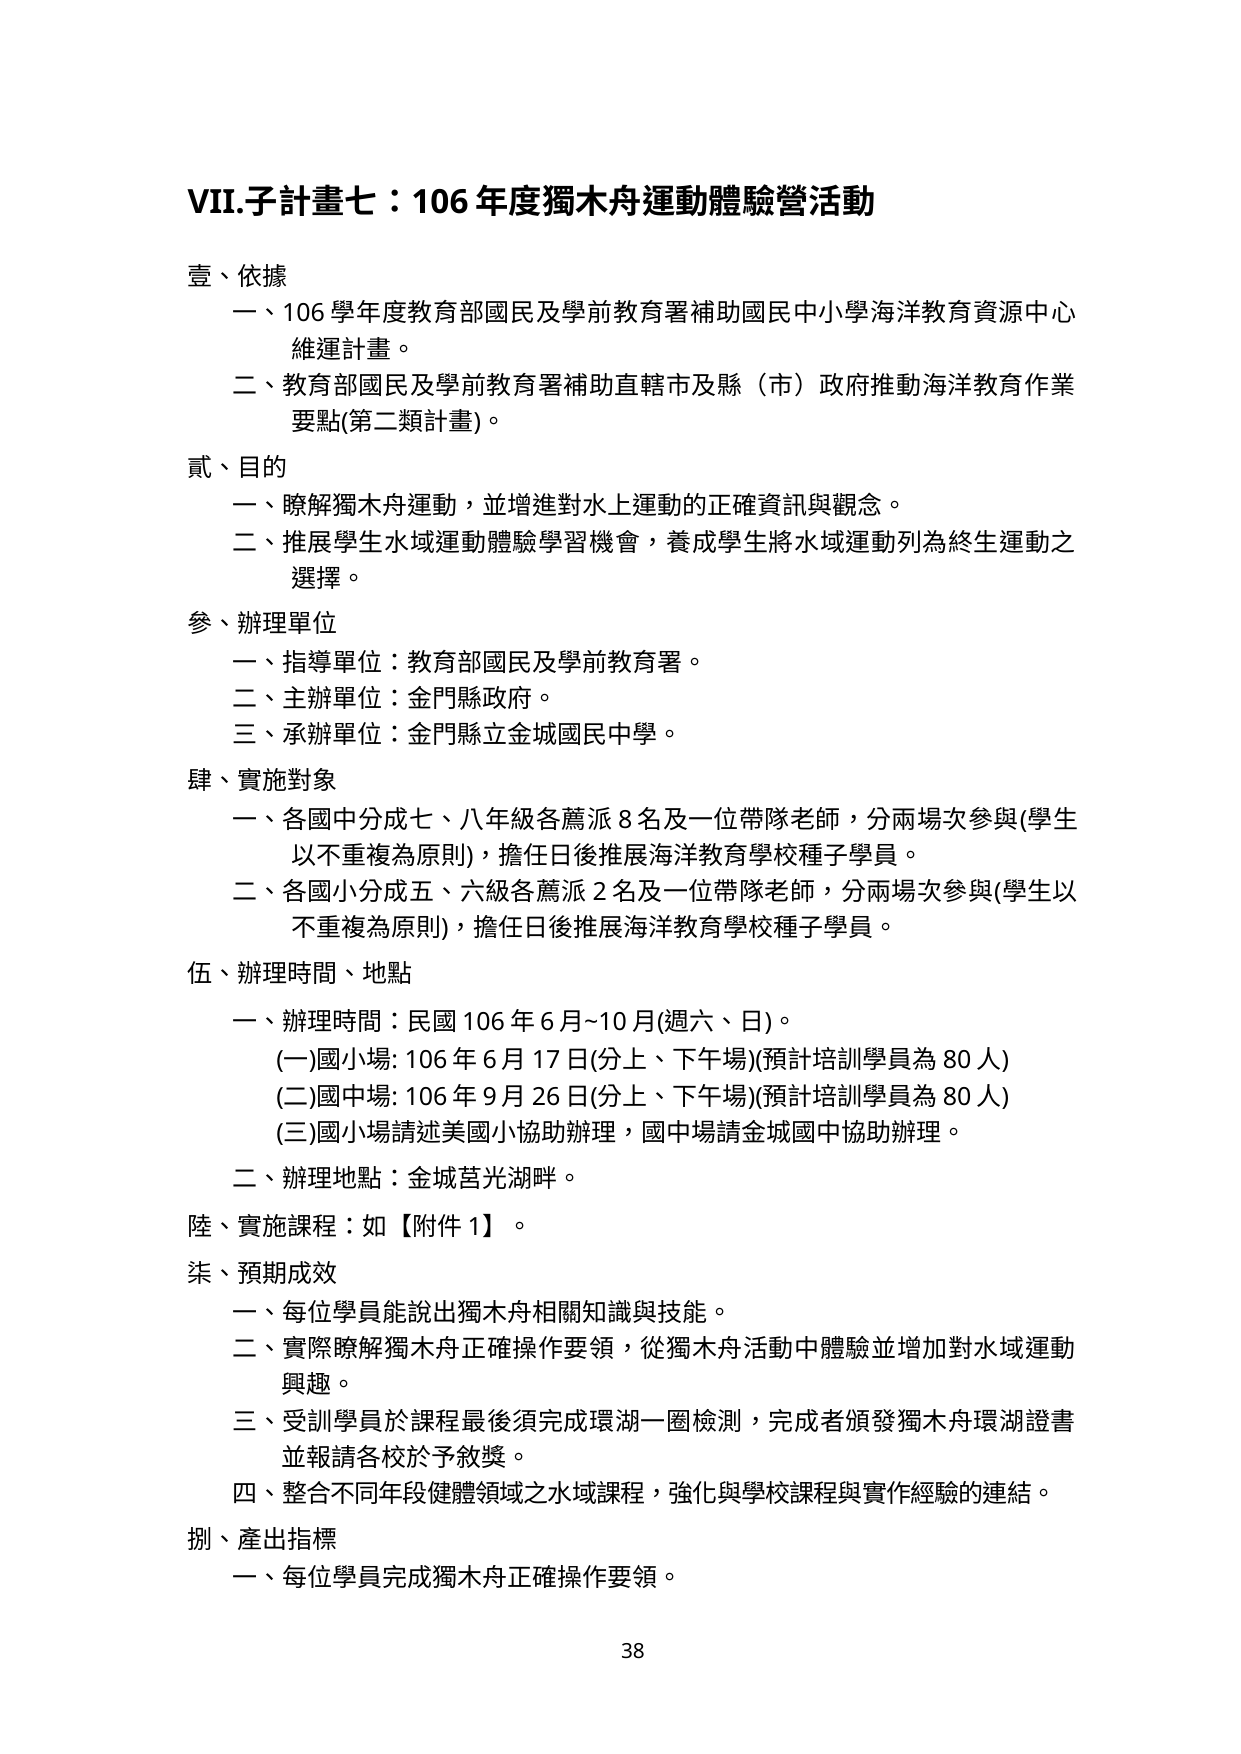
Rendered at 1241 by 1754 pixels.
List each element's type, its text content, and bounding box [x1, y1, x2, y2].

list 辦理地點：金城莒光湖畔。 [232, 1149, 1078, 1197]
list 預期成效 [187, 1244, 1078, 1292]
list 指導單位：教育部國民及學前教育署。 [232, 642, 1078, 679]
list 各國小分成五、六級各薦派2名及一位帶隊老師，分兩場次參與(學生以不重複為原則)，擔任日後推展海洋教育學校種子學員。 [232, 872, 1078, 944]
list 瞭解獨木舟運動，並增進對水上運動的正確資訊與觀念。 [232, 486, 1078, 522]
list 國小場請述美國小協助辦理，國中場請金城國中協助辦理。 [276, 1112, 1078, 1149]
list 承辦單位：金門縣立金城國民中學。 [232, 715, 1078, 751]
list 辦理時間、地點 [187, 944, 1078, 992]
list 各國中分成七、八年級各薦派8名及一位帶隊老師，分兩場次參與(學生以不重複為原則)，擔任日後推展海洋教育學校種子學員。 [232, 799, 1078, 872]
list 辦理單位 [187, 594, 1078, 642]
list 實際瞭解獨木舟正確操作要領，從獨木舟活動中體驗並增加對水域運動興趣。 [232, 1329, 1078, 1401]
list 主辦單位：金門縣政府。 [232, 679, 1078, 715]
list 國小場: 106年6月17日(分上、下午場)(預計培訓學員為80人) [276, 1040, 1078, 1076]
list 每位學員完成獨木舟正確操作要領。 [232, 1558, 1078, 1594]
list 依據 [187, 255, 1078, 293]
list 產出指標 [187, 1510, 1078, 1558]
list 教育部國民及學前教育署補助直轄市及縣（市）政府推動海洋教育作業要點(第二類計畫)。 [232, 365, 1078, 438]
list 受訓學員於課程最後須完成環湖一圈檢測，完成者頒發獨木舟環湖證書並報請各校於予敘獎。 [232, 1401, 1078, 1474]
list 106學年度教育部國民及學前教育署補助國民中小學海洋教育資源中心維運計畫。 [232, 293, 1078, 365]
list 整合不同年段健體領域之水域課程，強化與學校課程與實作經驗的連結。 [232, 1474, 1078, 1510]
list 推展學生水域運動體驗學習機會，養成學生將水域運動列為終生運動之選擇。 [232, 522, 1078, 594]
list 實施課程：如【附件1】。 [187, 1197, 1078, 1244]
text VII.子計畫七：106年度獨木舟運動體驗營活動 [187, 162, 1078, 237]
list 實施對象 [187, 751, 1078, 799]
list 國中場: 106年9月26日(分上、下午場)(預計培訓學員為80人) [276, 1076, 1078, 1112]
list 目的 [187, 438, 1078, 486]
list 辦理時間：民國106年6月~10月(週六、日)。 [232, 992, 1078, 1040]
list 每位學員能說出獨木舟相關知識與技能。 [232, 1292, 1078, 1329]
